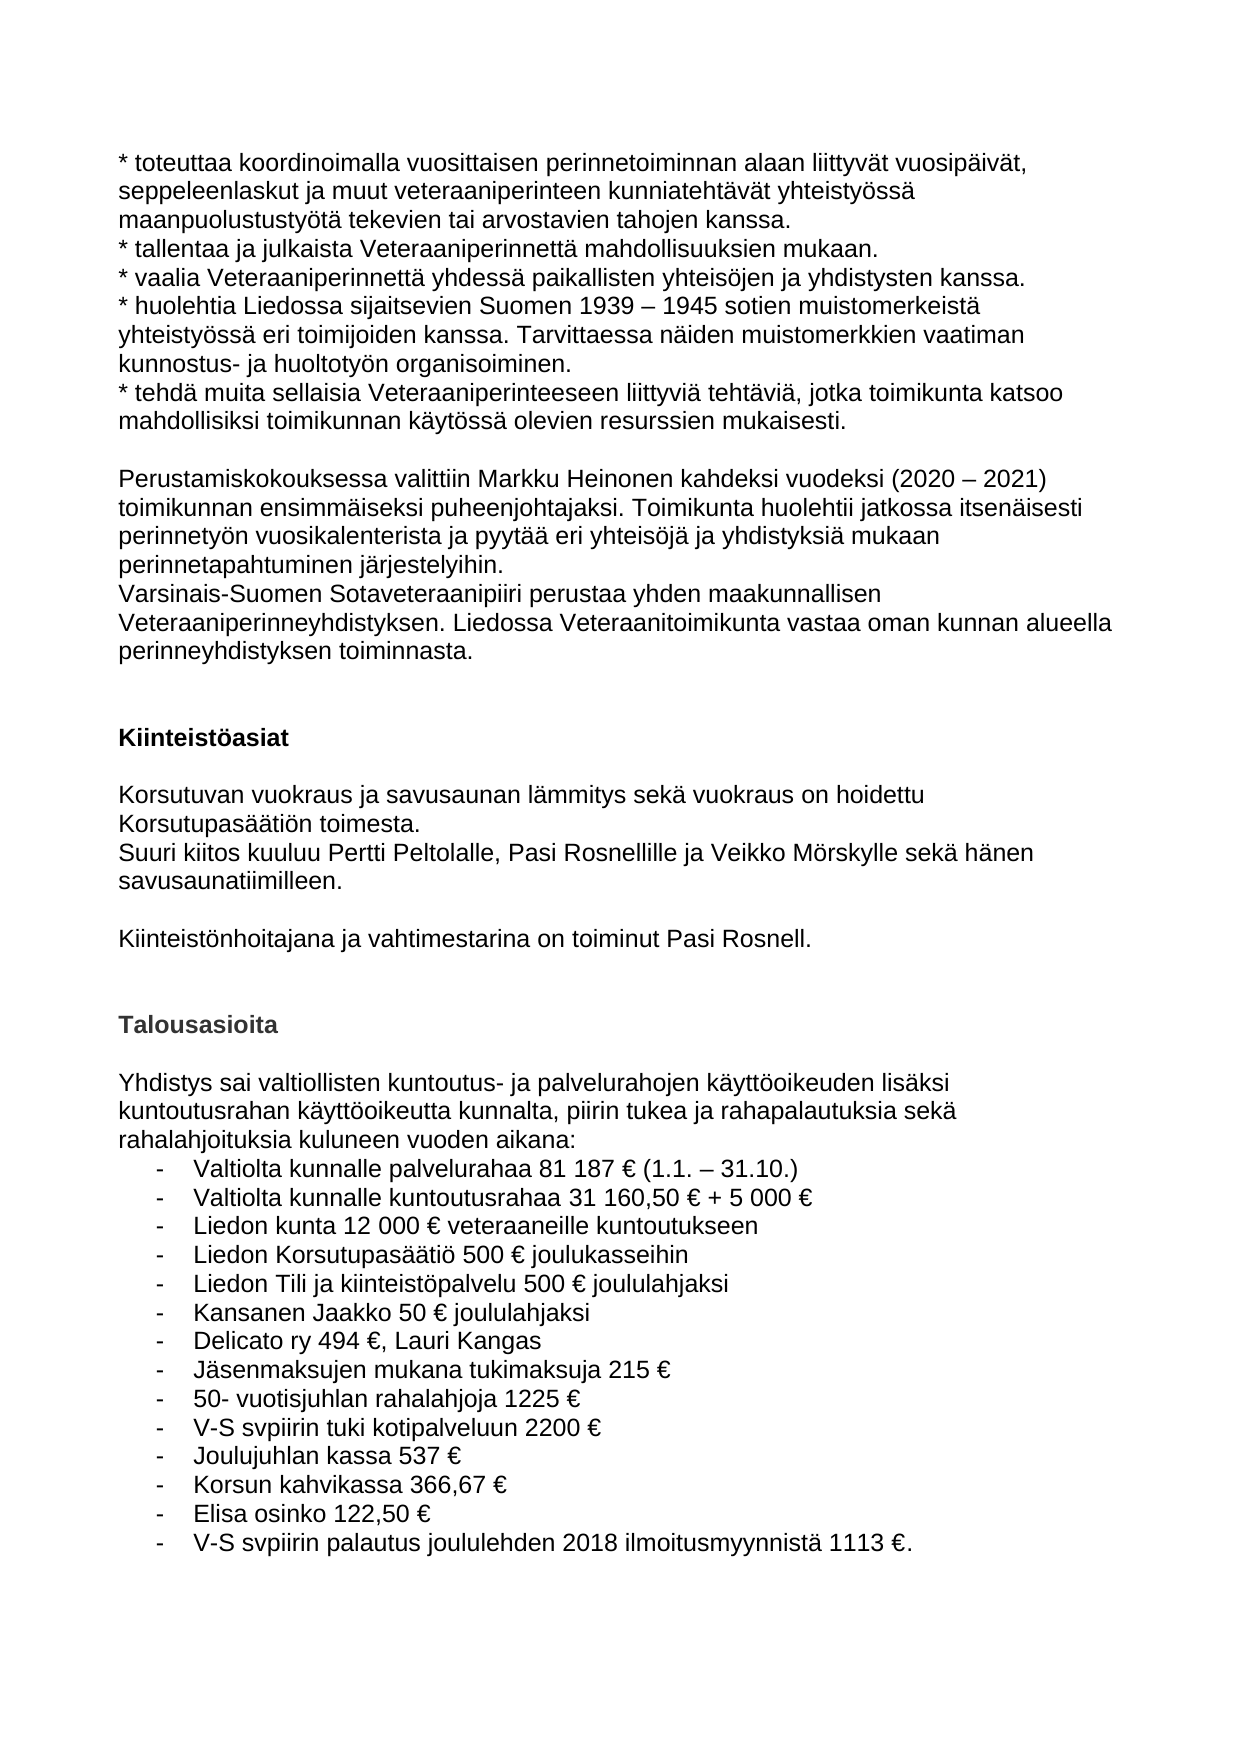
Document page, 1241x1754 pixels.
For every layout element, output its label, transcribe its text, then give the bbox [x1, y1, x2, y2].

text * toteuttaa koordinoimalla vuosittaisen perinnetoiminnan alaan liittyvät vuosipäivät, seppeleenlaskut ja muut veteraaniperinteen kunniatehtävät yhteistyössä maanpuolustustyötä tekevien tai arvostavien tahojen kanssa. [118, 148, 1122, 234]
text * huolehtia Liedossa sijaitsevien Suomen 1939 – 1945 sotien muistomerkeistä yhteistyössä eri toimijoiden kanssa. Tarvittaessa näiden muistomerkkien vaatiman kunnostus- ja huoltotyön organisoiminen. [118, 291, 1122, 378]
text Kiinteistönhoitajana ja vahtimestarina on toiminut Pasi Rosnell. [118, 924, 1122, 953]
list Kansanen Jaakko 50 € joululahjaksi [156, 1298, 1122, 1326]
list Valtiolta kunnalle palvelurahaa 81 187 € (1.1. – 31.10.) [156, 1154, 1122, 1183]
text * tehdä muita sellaisia Veteraaniperinteeseen liittyviä tehtäviä, jotka toimikunta katsoo mahdollisiksi toimikunnan käytössä olevien resurssien mukaisesti. [118, 378, 1122, 435]
list Joulujuhlan kassa 537 € [156, 1441, 1122, 1470]
text * vaalia Veteraaniperinnettä yhdessä paikallisten yhteisöjen ja yhdistysten kanssa. [118, 263, 1122, 291]
list Korsun kahvikassa 366,67 € [156, 1470, 1122, 1499]
list Liedon Korsutupasäätiö 500 € joulukasseihin [156, 1240, 1122, 1269]
text Perustamiskokouksessa valittiin Markku Heinonen kahdeksi vuodeksi (2020 – 2021) toimikunnan ensimmäiseksi puheenjohtajaksi. Toimikunta huolehtii jatkossa itsenäisesti perinnetyön vuosikalenterista ja pyytää eri yhteisöjä ja yhdistyksiä mukaan perinnetapahtuminen järjestelyihin. [118, 464, 1122, 579]
list Valtiolta kunnalle kuntoutusrahaa 31 160,50 € + 5 000 € [156, 1183, 1122, 1211]
text Korsutuvan vuokraus ja savusaunan lämmitys sekä vuokraus on hoidettu Korsutupasäätiön toimesta. [118, 780, 1122, 838]
list Delicato ry 494 €, Lauri Kangas [156, 1326, 1122, 1355]
text Talousasioita [118, 1010, 1122, 1039]
text Suuri kiitos kuuluu Pertti Peltolalle, Pasi Rosnellille ja Veikko Mörskylle sekä hänen savusaunatiimilleen. [118, 838, 1122, 895]
list V-S svpiirin palautus joululehden 2018 ilmoitusmyynnistä 1113 €. [156, 1528, 1122, 1556]
text Kiinteistöasiat [118, 723, 1122, 751]
text Varsinais-Suomen Sotaveteraanipiiri perustaa yhden maakunnallisen Veteraaniperinneyhdistyksen. Liedossa Veteraanitoimikunta vastaa oman kunnan alueella perinneyhdistyksen toiminnasta. [118, 579, 1122, 665]
list Liedon kunta 12 000 € veteraaneille kuntoutukseen [156, 1211, 1122, 1240]
list 50- vuotisjuhlan rahalahjoja 1225 € [156, 1384, 1122, 1413]
list Elisa osinko 122,50 € [156, 1499, 1122, 1528]
list Liedon Tili ja kiinteistöpalvelu 500 € joululahjaksi [156, 1269, 1122, 1298]
list V-S svpiirin tuki kotipalveluun 2200 € [156, 1413, 1122, 1441]
text * tallentaa ja julkaista Veteraaniperinnettä mahdollisuuksien mukaan. [118, 234, 1122, 263]
text Yhdistys sai valtiollisten kuntoutus- ja palvelurahojen käyttöoikeuden lisäksi kuntoutusrahan käyttöoikeutta kunnalta, piirin tukea ja rahapalautuksia sekä rahalahjoituksia kuluneen vuoden aikana: [118, 1068, 1122, 1154]
list Jäsenmaksujen mukana tukimaksuja 215 € [156, 1355, 1122, 1384]
